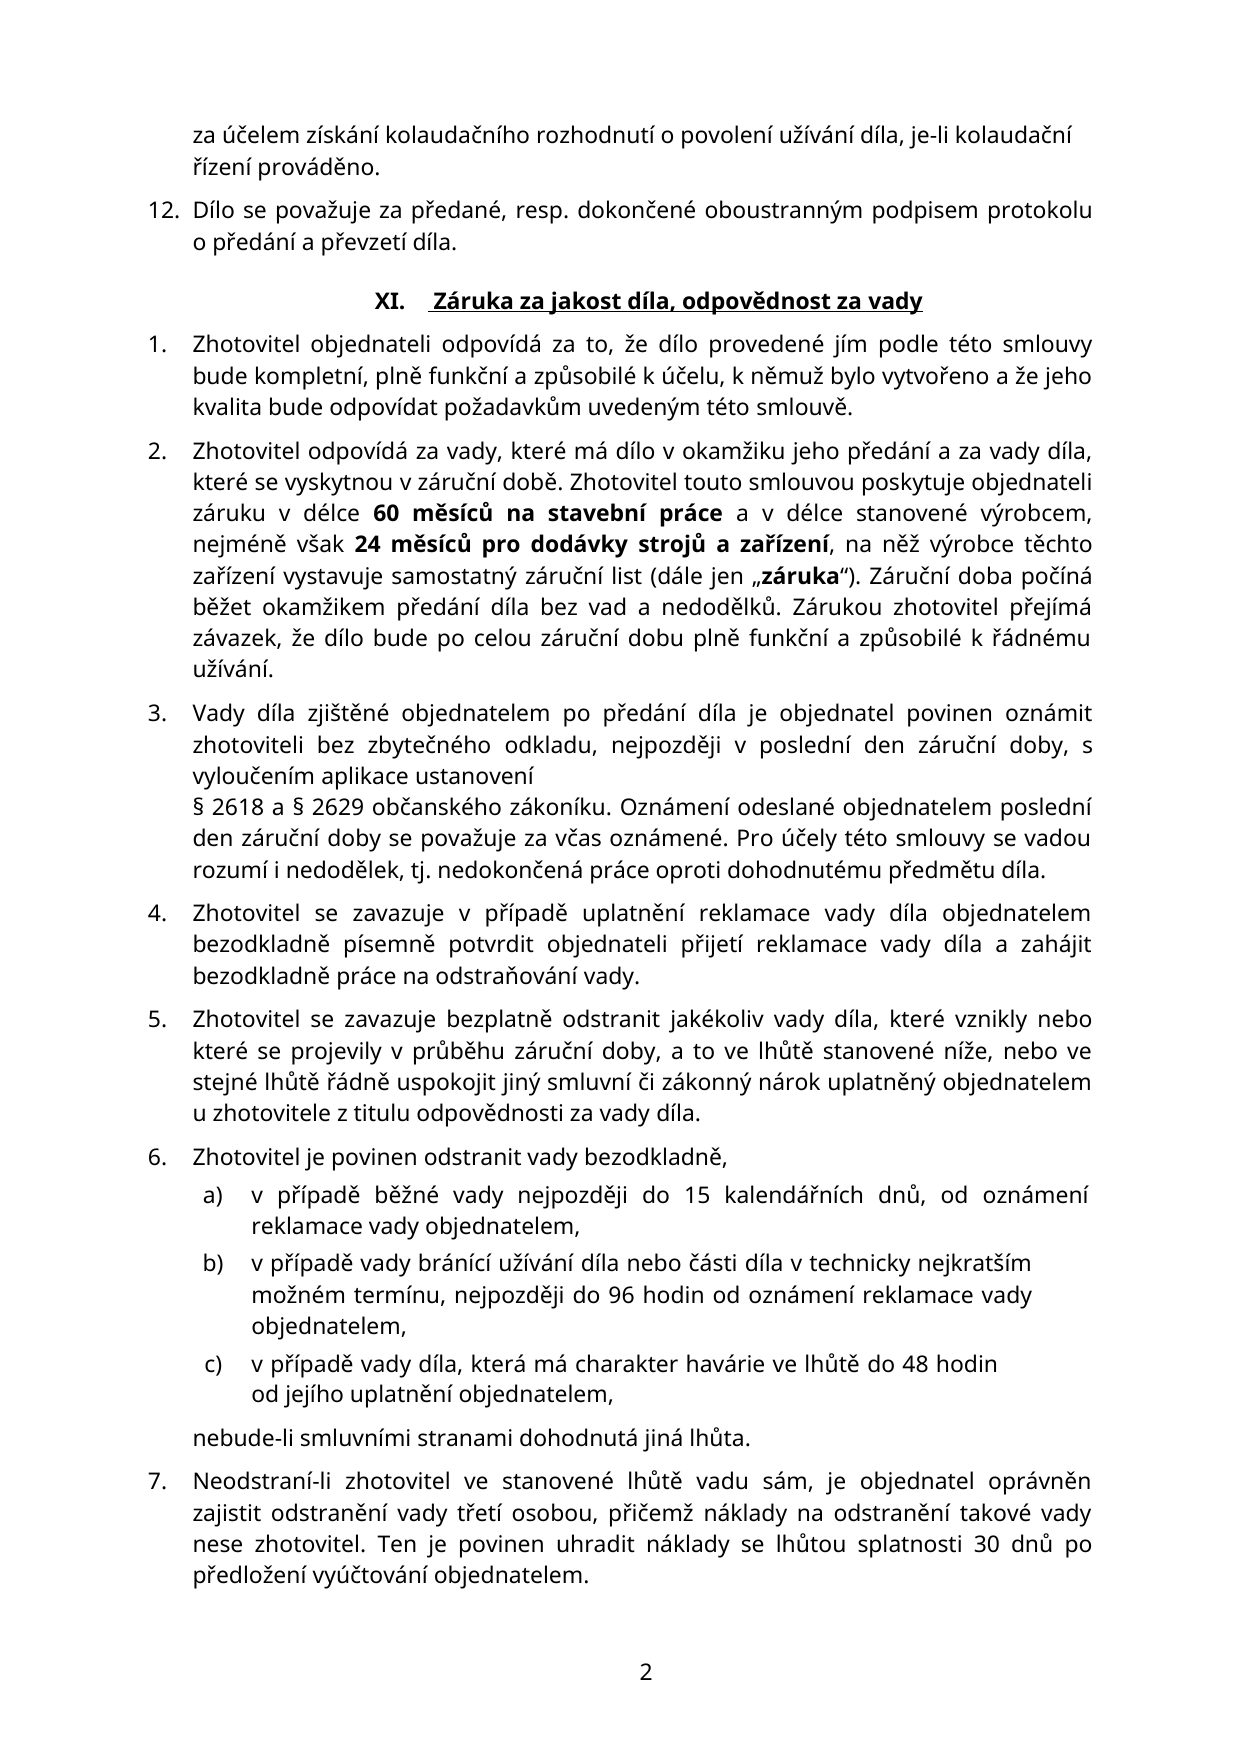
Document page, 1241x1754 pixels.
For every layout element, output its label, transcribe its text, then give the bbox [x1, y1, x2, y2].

list Neodstraní-li zhotovitel ve stanovené lhůtě vadu sám, je objednatel oprávněn zajistit odstranění vady třetí osobou, přičemž náklady na odstranění takové vady nese zhotovitel. Ten je povinen uhradit náklady se lhůtou splatnosti 30 dnů po předložení vyúčtování objednatelem. [148, 1465, 1093, 1590]
list v případě běžné vady nejpozději do 15 kalendářních dnů, od oznámení reklamace vady objednatelem, [203, 1178, 1090, 1241]
list Záruka za jakost díla, odpovědnost za vady [374, 284, 1111, 316]
list Dílo se považuje za předané, resp. dokončené oboustranným podpisem protokolu o předání a převzetí díla. [148, 194, 1093, 257]
list Zhotovitel objednateli odpovídá za to, že dílo provedené jím podle této smlouvy bude kompletní, plně funkční a způsobilé k účelu, k němuž bylo vytvořeno a že jeho kvalita bude odpovídat požadavkům uvedeným této smlouvě. [148, 328, 1093, 422]
text za účelem získání kolaudačního rozhodnutí o povolení užívání díla, je-li kolaudační řízení prováděno. [192, 119, 1111, 182]
list Zhotovitel se zavazuje bezplatně odstranit jakékoliv vady díla, které vznikly nebo které se projevily v průběhu záruční doby, a to ve lhůtě stanovené níže, nebo ve stejné lhůtě řádně uspokojit jiný smluvní či zákonný nárok uplatněný objednatelem u zhotovitele z titulu odpovědnosti za vady díla. [148, 1003, 1093, 1128]
list v případě vady díla, která má charakter havárie ve lhůtě do 48 hodin od jejího uplatnění objednatelem, [204, 1348, 999, 1409]
text § 2618 a § 2629 občanského zákoníku. Oznámení odeslané objednatelem poslední den záruční doby se považuje za včas oznámené. Pro účely této smlouvy se vadou rozumí i nedodělek, tj. nedokončená práce oproti dohodnutému předmětu díla. [192, 791, 1093, 885]
list Vady díla zjištěné objednatelem po předání díla je objednatel povinen oznámit zhotoviteli bez zbytečného odkladu, nejpozději v poslední den záruční doby, s vyloučením aplikace ustanovení [148, 697, 1093, 791]
list v případě vady bránící užívání díla nebo části díla v technicky nejkratším možném termínu, nejpozději do 96 hodin od oznámení reklamace vady objednatelem, [202, 1247, 1033, 1341]
list Zhotovitel odpovídá za vady, které má dílo v okamžiku jeho předání a za vady díla, které se vyskytnou v záruční době. Zhotovitel touto smlouvou poskytuje objednateli záruku v délce 60 měsíců na stavební práce a v délce stanovené výrobcem, nejméně však 24 měsíců pro dodávky strojů a zařízení, na něž výrobce těchto zařízení vystavuje samostatný záruční list (dále jen „záruka“). Záruční doba počíná běžet okamžikem předání díla bez vad a nedodělků. Zárukou zhotovitel přejímá závazek, že dílo bude po celou záruční dobu plně funkční a způsobilé k řádnému užívání. [148, 435, 1093, 685]
text nebude-li smluvními stranami dohodnutá jiná lhůta. [192, 1421, 1111, 1453]
list Zhotovitel se zavazuje v případě uplatnění reklamace vady díla objednatelem bezodkladně písemně potvrdit objednateli přijetí reklamace vady díla a zahájit bezodkladně práce na odstraňování vady. [148, 897, 1093, 991]
list Zhotovitel je povinen odstranit vady bezodkladně, [148, 1141, 1111, 1172]
